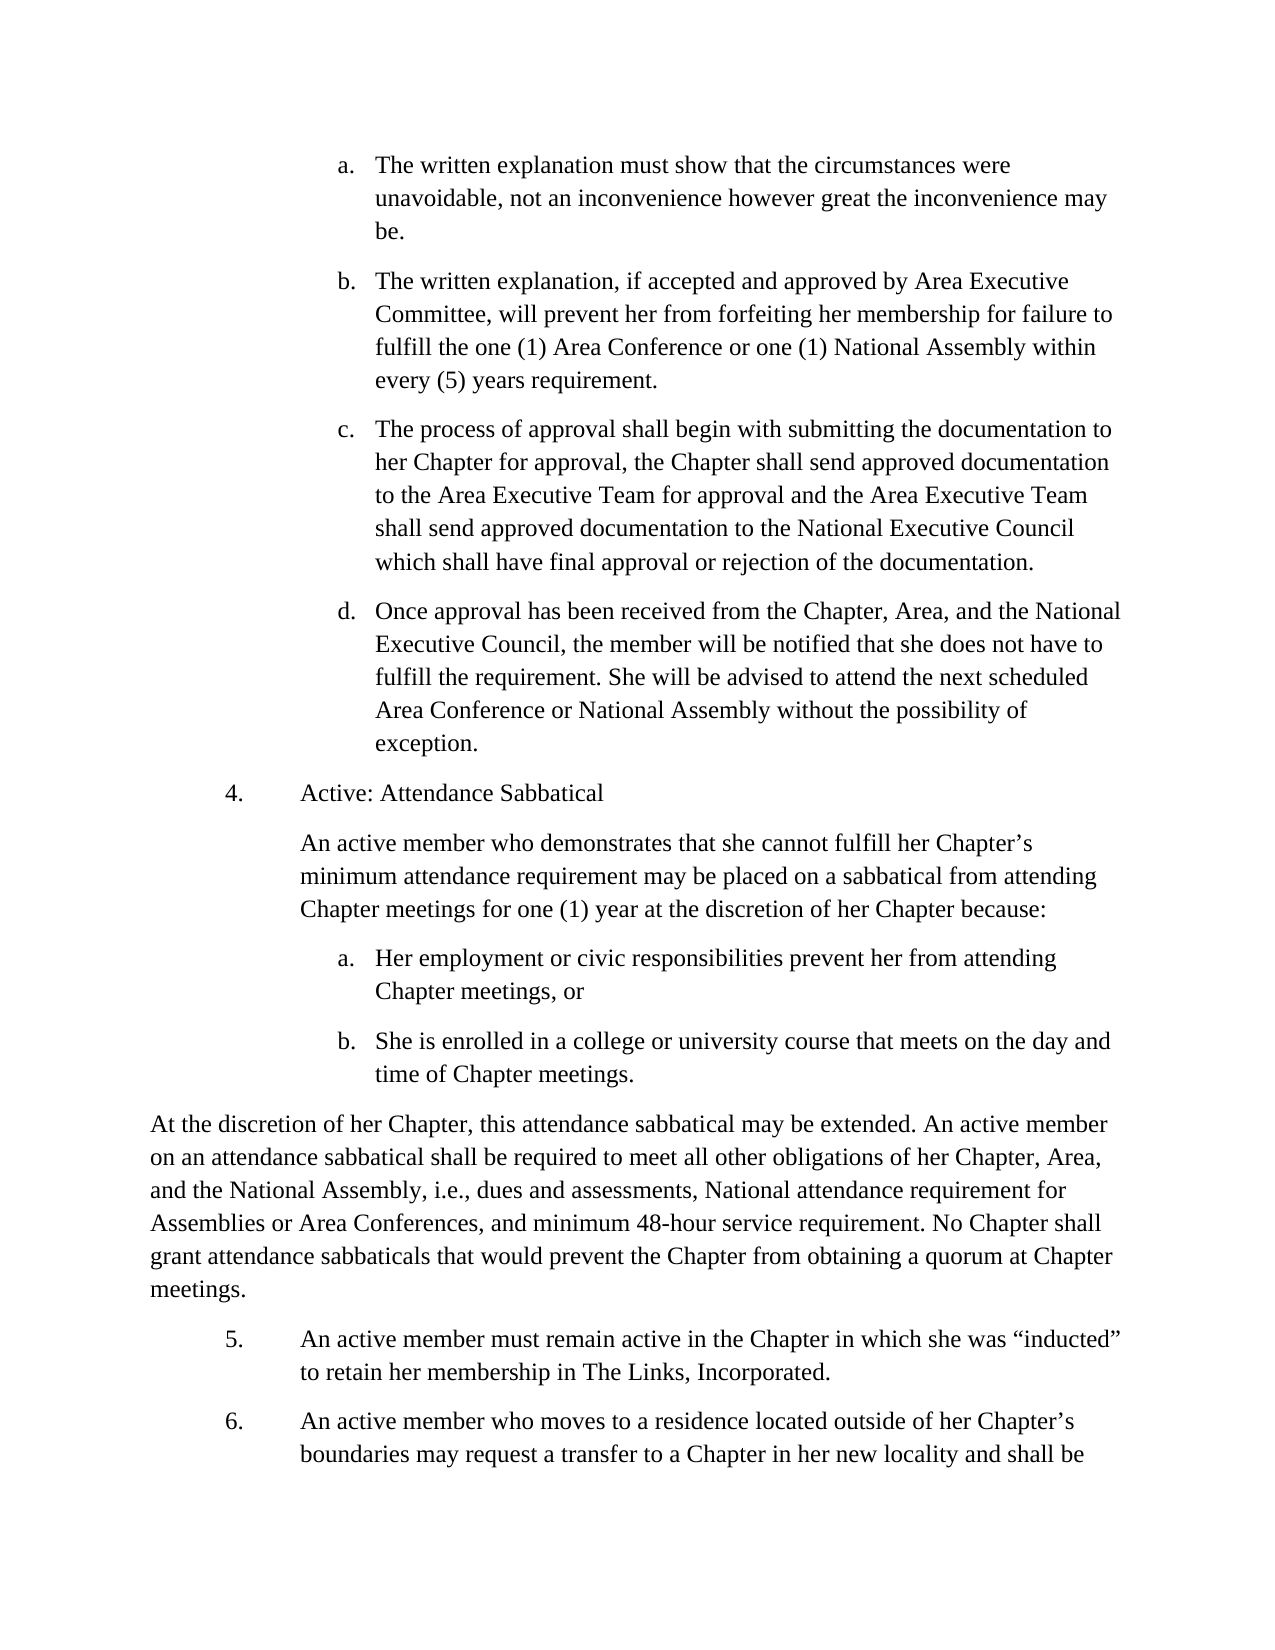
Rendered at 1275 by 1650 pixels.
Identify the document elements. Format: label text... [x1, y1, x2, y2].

text a. Her employment or civic responsibilities prevent her from attending Chapter meetings, or [337, 943, 1125, 1005]
text c. The process of approval shall begin with submitting the documentation to her Chapter for approval, the Chapter shall send approved documentation to the Area Executive Team for approval and the Area Executive Team shall send approved documentation to the National Executive Council which shall have final approval or rejection of the documentation. [337, 414, 1125, 575]
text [225, 1406, 1125, 1468]
text At the discretion of her Chapter, this attendance sabbatical may be extended. An active member on an attendance sabbatical shall be required to meet all other obligations of her Chapter, Area, and the National Assembly, i.e., dues and assessments, National attendance requirement for Assemblies or Area Conferences, and minimum 48-hour service requirement. No Chapter shall grant attendance sabbaticals that would prevent the Chapter from obtaining a quorum at Chapter meetings. [150, 1109, 1125, 1303]
text 5. An active member must remain active in the Chapter in which she was “inducted” to retain her membership in The Links, Incorporated. [225, 1324, 1125, 1385]
text d. Once approval has been received from the Chapter, Area, and the National Executive Council, the member will be notified that she does not have to fulfill the requirement. She will be advised to attend the next scheduled Area Conference or National Assembly without the possibility of exception. [337, 596, 1125, 757]
text b. She is enrolled in a college or university course that meets on the day and time of Chapter meetings. [337, 1026, 1125, 1088]
text 4. Active: Attendance Sabbatical [150, 778, 1125, 807]
text An active member who demonstrates that she cannot fulfill her Chapter’s minimum attendance requirement may be placed on a sabbatical from attending Chapter meetings for one (1) year at the discretion of her Chapter because: [300, 828, 1125, 922]
text a. The written explanation must show that the circumstances were unavoidable, not an inconvenience however great the inconvenience may be. [337, 150, 1125, 245]
text b. The written explanation, if accepted and approved by Area Executive Committee, will prevent her from forfeiting her membership for failure to fulfill the one (1) Area Conference or one (1) National Assembly within every (5) years requirement. [337, 266, 1125, 393]
